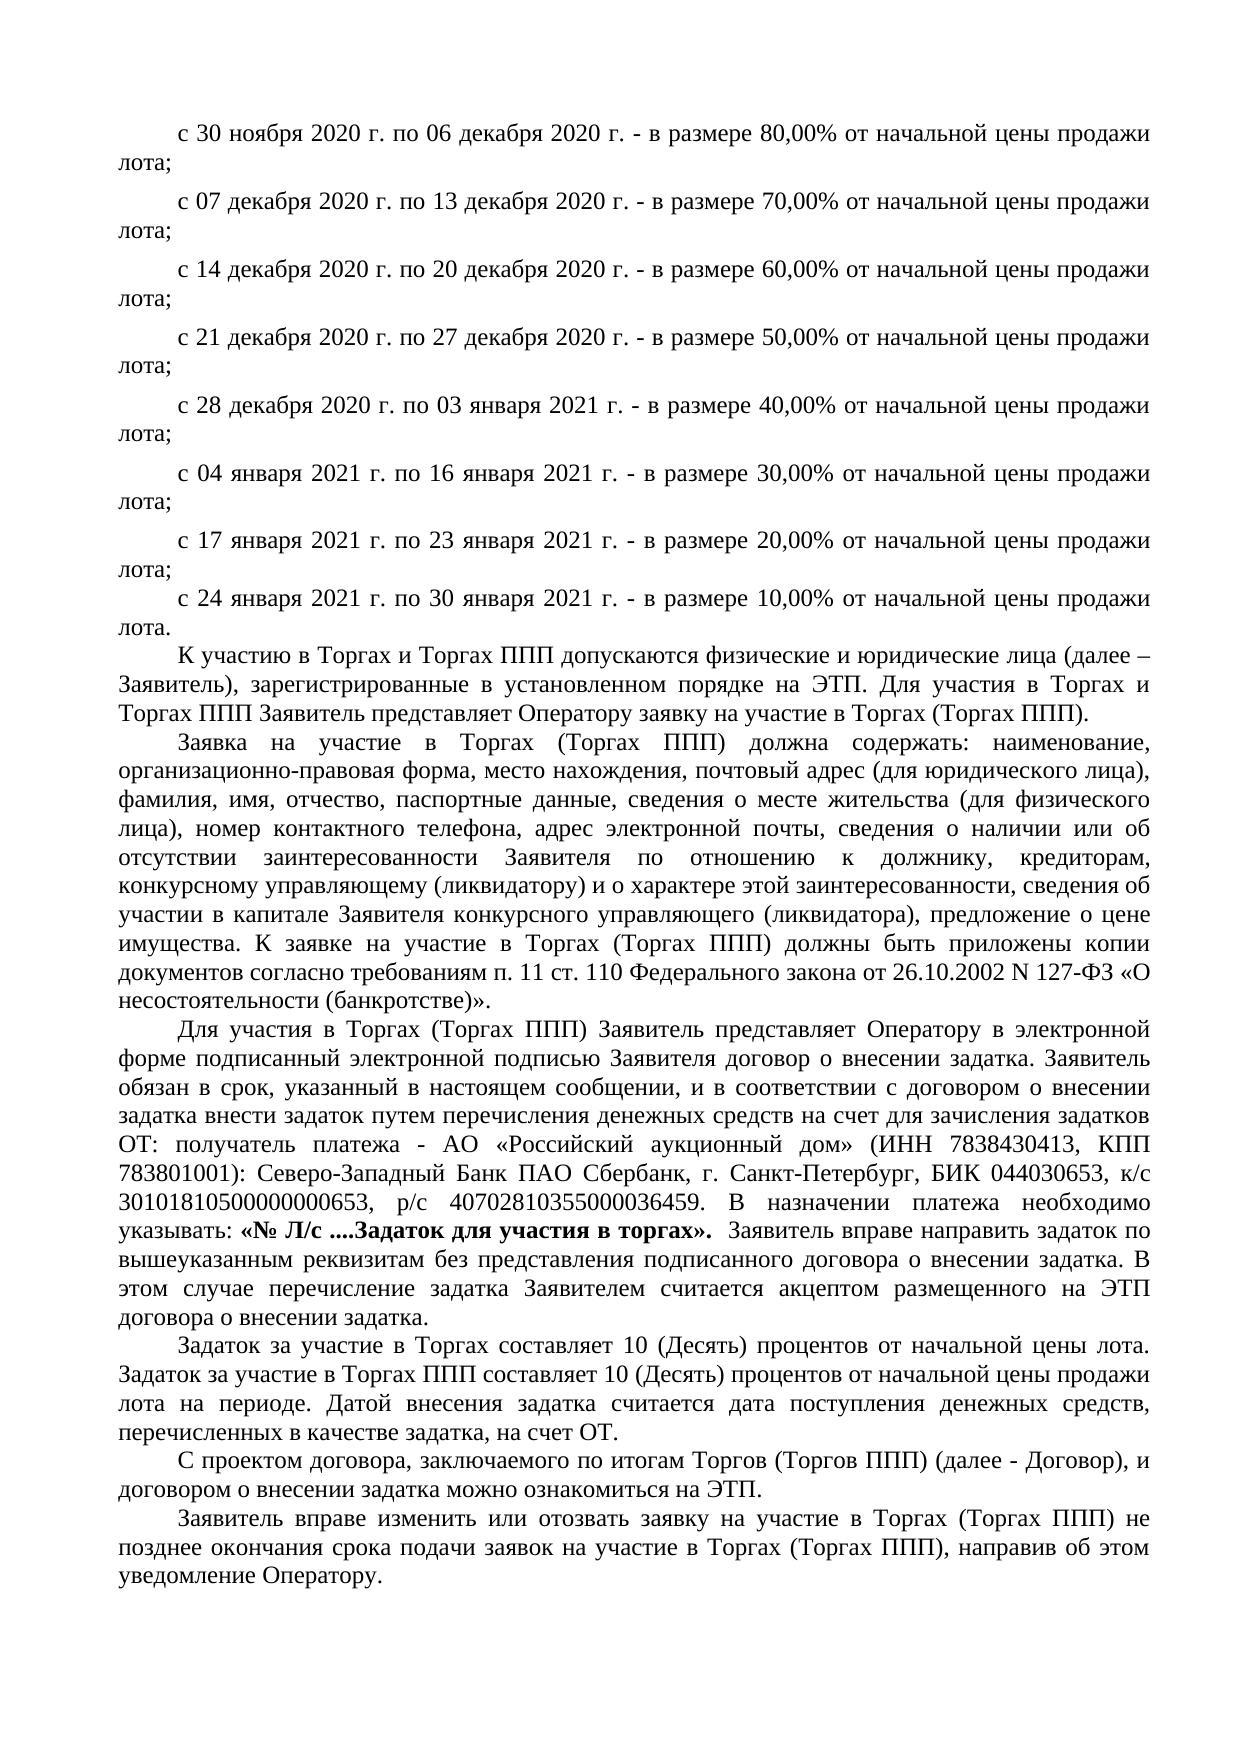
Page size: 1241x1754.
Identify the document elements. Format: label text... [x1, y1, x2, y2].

text Заявка на участие в Торгах (Торгах ППП) должна содержать: наименование, организационно-правовая форма, место нахождения, почтовый адрес (для юридического лица), фамилия, имя, отчество, паспортные данные, сведения о месте жительства (для физического лица), номер контактного телефона, адрес электронной почты, сведения о наличии или об отсутствии заинтересованности Заявителя по отношению к должнику, кредиторам, конкурсному управляющему (ликвидатору) и о характере этой заинтересованности, сведения об участии в капитале Заявителя конкурсного управляющего (ликвидатора), предложение о цене имущества. К заявке на участие в Торгах (Торгах ППП) должны быть приложены копии документов согласно требованиям п. 11 ст. 110 Федерального закона от 26.10.2002 N 127-ФЗ «О несостоятельности (банкротстве)». [118, 727, 1151, 1014]
text Задаток за участие в Торгах составляет 10 (Десять) процентов от начальной цены лота. Задаток за участие в Торгах ППП составляет 10 (Десять) процентов от начальной цены продажи лота на периоде. Датой внесения задатка считается дата поступления денежных средств, перечисленных в качестве задатка, на счет ОТ. [118, 1331, 1151, 1446]
text с 24 января 2021 г. по 30 января 2021 г. - в размере 10,00% от начальной цены продажи лота. [118, 583, 1151, 641]
text с 07 декабря 2020 г. по 13 декабря 2020 г. - в размере 70,00% от начальной цены продажи лота; [118, 186, 1151, 243]
text с 28 декабря 2020 г. по 03 января 2021 г. - в размере 40,00% от начальной цены продажи лота; [118, 390, 1151, 447]
text с 14 декабря 2020 г. по 20 декабря 2020 г. - в размере 60,00% от начальной цены продажи лота; [118, 254, 1151, 311]
text К участию в Торгах и Торгах ППП допускаются физические и юридические лица (далее – Заявитель), зарегистрированные в установленном порядке на ЭТП. Для участия в Торгах и Торгах ППП Заявитель представляет Оператору заявку на участие в Торгах (Торгах ППП). [118, 641, 1151, 727]
text с 17 января 2021 г. по 23 января 2021 г. - в размере 20,00% от начальной цены продажи лота; [118, 526, 1151, 583]
text Заявитель вправе изменить или отозвать заявку на участие в Торгах (Торгах ППП) не позднее окончания срока подачи заявок на участие в Торгах (Торгах ППП), направив об этом уведомление Оператору. [118, 1503, 1151, 1589]
text с 30 ноября 2020 г. по 06 декабря 2020 г. - в размере 80,00% от начальной цены продажи лота; [118, 118, 1151, 176]
text Для участия в Торгах (Торгах ППП) Заявитель представляет Оператору в электронной форме подписанный электронной подписью Заявителя договор о внесении задатка. Заявитель обязан в срок, указанный в настоящем сообщении, и в соответствии с договором о внесении задатка внести задаток путем перечисления денежных средств на счет для зачисления задатков ОТ: получатель платежа - АО «Российский аукционный дом» (ИНН 7838430413, КПП 783801001): Северо-Западный Банк ПАО Сбербанк, г. Санкт-Петербург, БИК 044030653, к/с 30101810500000000653, р/с 40702810355000036459. В назначении платежа необходимо указывать: «№ Л/с ....Задаток для участия в торгах». Заявитель вправе направить задаток по вышеуказанным реквизитам без представления подписанного договора о внесении задатка. В этом случае перечисление задатка Заявителем считается акцептом размещенного на ЭТП договора о внесении задатка. [118, 1014, 1151, 1331]
text С проектом договора, заключаемого по итогам Торгов (Торгов ППП) (далее - Договор), и договором о внесении задатка можно ознакомиться на ЭТП. [118, 1446, 1151, 1503]
text с 21 декабря 2020 г. по 27 декабря 2020 г. - в размере 50,00% от начальной цены продажи лота; [118, 322, 1151, 379]
text с 04 января 2021 г. по 16 января 2021 г. - в размере 30,00% от начальной цены продажи лота; [118, 458, 1151, 515]
